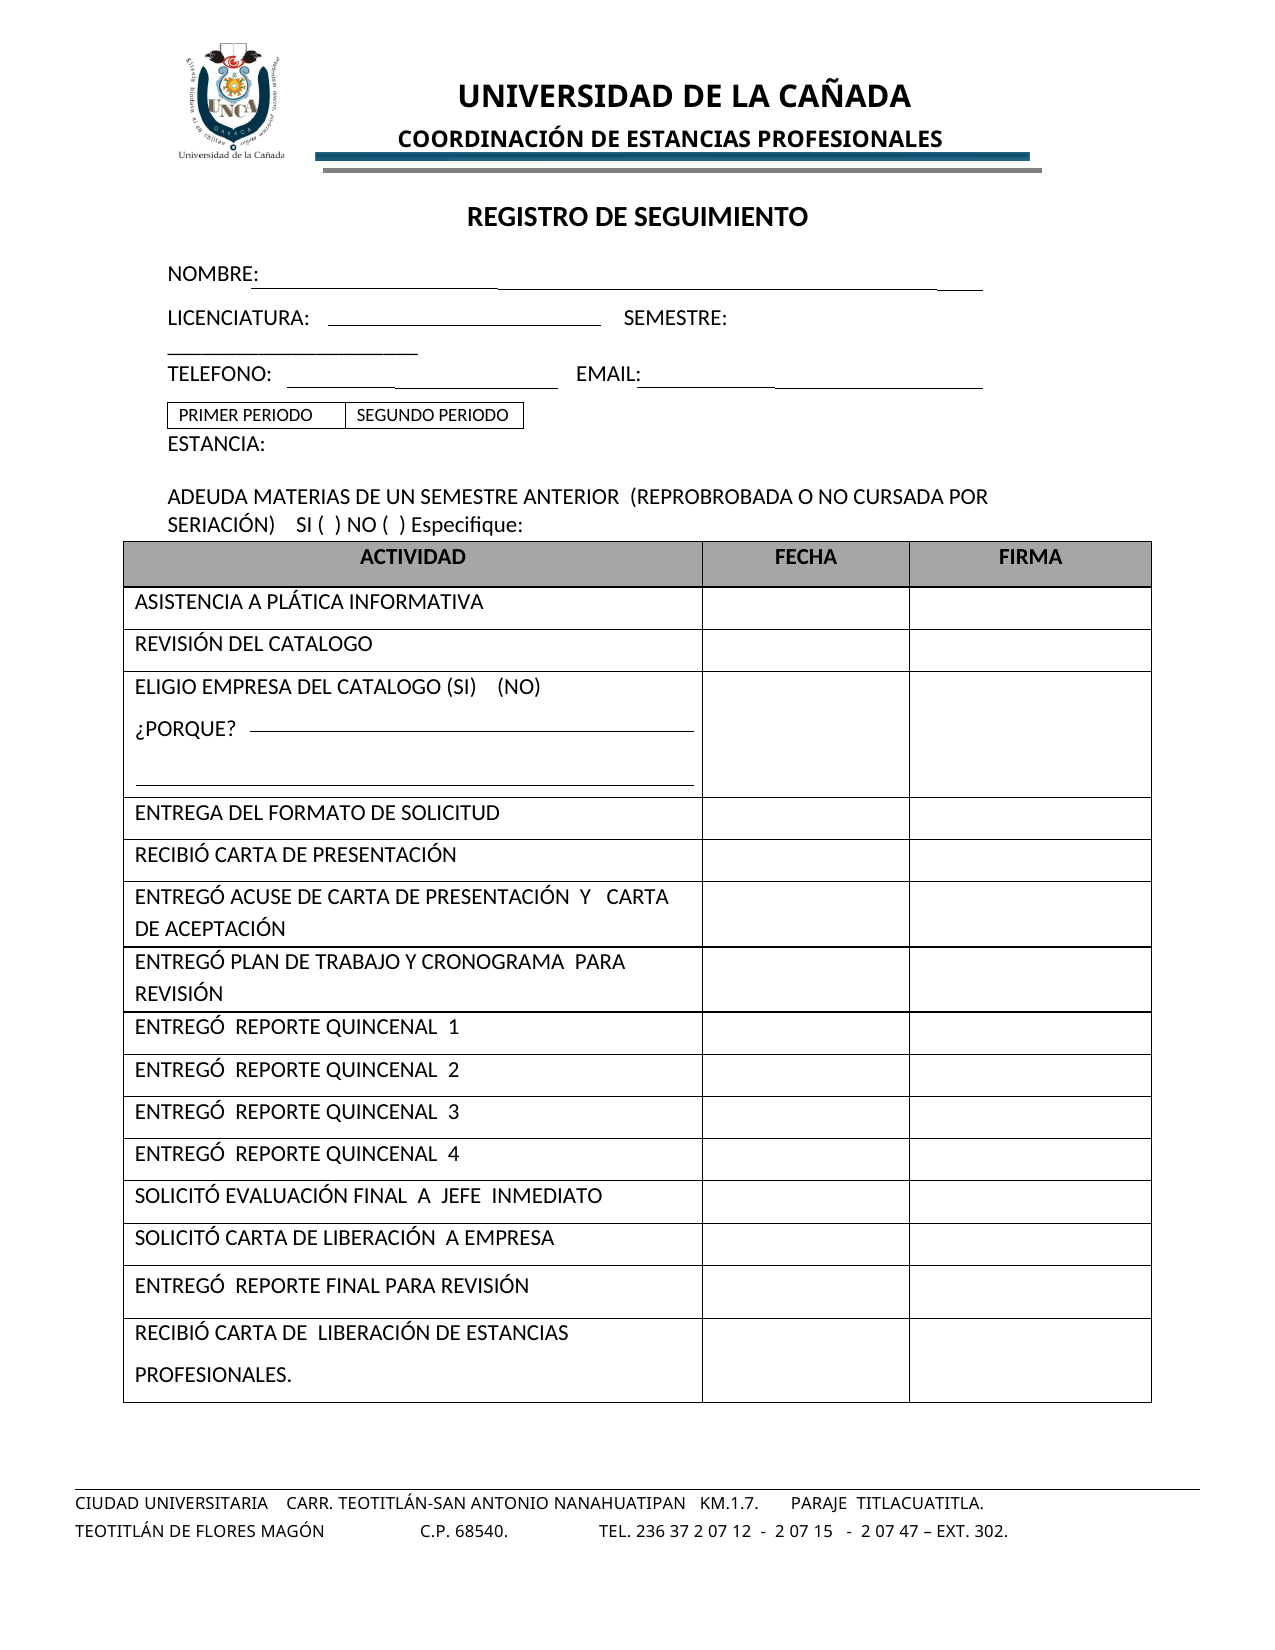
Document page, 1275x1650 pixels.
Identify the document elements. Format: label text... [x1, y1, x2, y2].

table_cell [910, 840, 1151, 881]
table_cell [703, 1181, 909, 1222]
table_cell [910, 1319, 1151, 1402]
table_cell RECIBIÓ CARTA DE PRESENTACIÓN [124, 840, 702, 881]
table_cell [703, 1319, 909, 1402]
table_cell [910, 1224, 1151, 1264]
picture [178, 43, 285, 158]
table_cell [703, 1139, 909, 1180]
table_cell ENTREGÓ ACUSE DE CARTA DE PRESENTACIÓN Y CARTA DE ACEPTACIÓN [124, 882, 702, 946]
table_cell [703, 1013, 909, 1054]
table_cell [703, 672, 909, 797]
table_cell [703, 1224, 909, 1264]
table_cell ESTANCIA: [156, 402, 1098, 482]
table_cell [910, 588, 1151, 628]
table_header FECHA [703, 542, 909, 586]
table_cell [910, 1139, 1151, 1180]
table_cell REVISIÓN DEL CATALOGO [124, 630, 702, 671]
table_cell ADEUDA MATERIAS DE UN SEMESTRE ANTERIOR (REPROBROBADA O NO CURSADA POR SERIACIÓN) SI ( ) NO ( ) Especifique: [156, 482, 1098, 538]
table_cell [910, 1055, 1151, 1096]
table_cell [703, 588, 909, 628]
table_cell [703, 1266, 909, 1317]
table_cell [910, 672, 1151, 797]
table_cell LICENCIATURA: SEMESTRE: ______________________ [156, 303, 1098, 359]
table_cell [910, 948, 1151, 1011]
table_cell ENTREGÓ REPORTE QUINCENAL 3 [124, 1097, 702, 1138]
table_cell [703, 882, 909, 946]
table_cell SOLICITÓ EVALUACIÓN FINAL A JEFE INMEDIATO [124, 1181, 702, 1222]
table_cell [910, 630, 1151, 671]
table_cell [910, 1013, 1151, 1054]
table_cell ENTREGÓ REPORTE FINAL PARA REVISIÓN [124, 1266, 702, 1317]
table_cell ASISTENCIA A PLÁTICA INFORMATIVA [124, 588, 702, 628]
table_header ACTIVIDAD [124, 542, 702, 586]
table_cell [910, 1097, 1151, 1138]
table_cell [703, 948, 909, 1011]
table_cell [703, 840, 909, 881]
table_cell SOLICITÓ CARTA DE LIBERACIÓN A EMPRESA [124, 1224, 702, 1264]
table_header NOMBRE: [156, 259, 1098, 303]
table_cell [910, 798, 1151, 839]
table_cell ENTREGÓ REPORTE QUINCENAL 4 [124, 1139, 702, 1180]
table_cell ENTREGÓ PLAN DE TRABAJO Y CRONOGRAMA PARA REVISIÓN [124, 948, 702, 1011]
table_cell [910, 1181, 1151, 1222]
table_cell [703, 1097, 909, 1138]
table_cell TELEFONO: EMAIL: [156, 359, 1098, 402]
text REGISTRO DE SEGUIMIENTO [75, 198, 1200, 233]
table_cell ENTREGÓ REPORTE QUINCENAL 1 [124, 1013, 702, 1054]
table_cell ENTREGÓ REPORTE QUINCENAL 2 [124, 1055, 702, 1096]
picture [315, 152, 1030, 161]
table_cell ENTREGA DEL FORMATO DE SOLICITUD [124, 798, 702, 839]
table_cell [703, 1055, 909, 1096]
table_cell [910, 1266, 1151, 1317]
table_cell [703, 798, 909, 839]
table_cell RECIBIÓ CARTA DE LIBERACIÓN DE ESTANCIAS PROFESIONALES. [124, 1319, 702, 1402]
table_cell ELIGIO EMPRESA DEL CATALOGO (SI) (NO) ¿PORQUE? [124, 672, 702, 797]
table_header FIRMA [910, 542, 1151, 586]
table_cell [703, 630, 909, 671]
table_cell [910, 882, 1151, 946]
